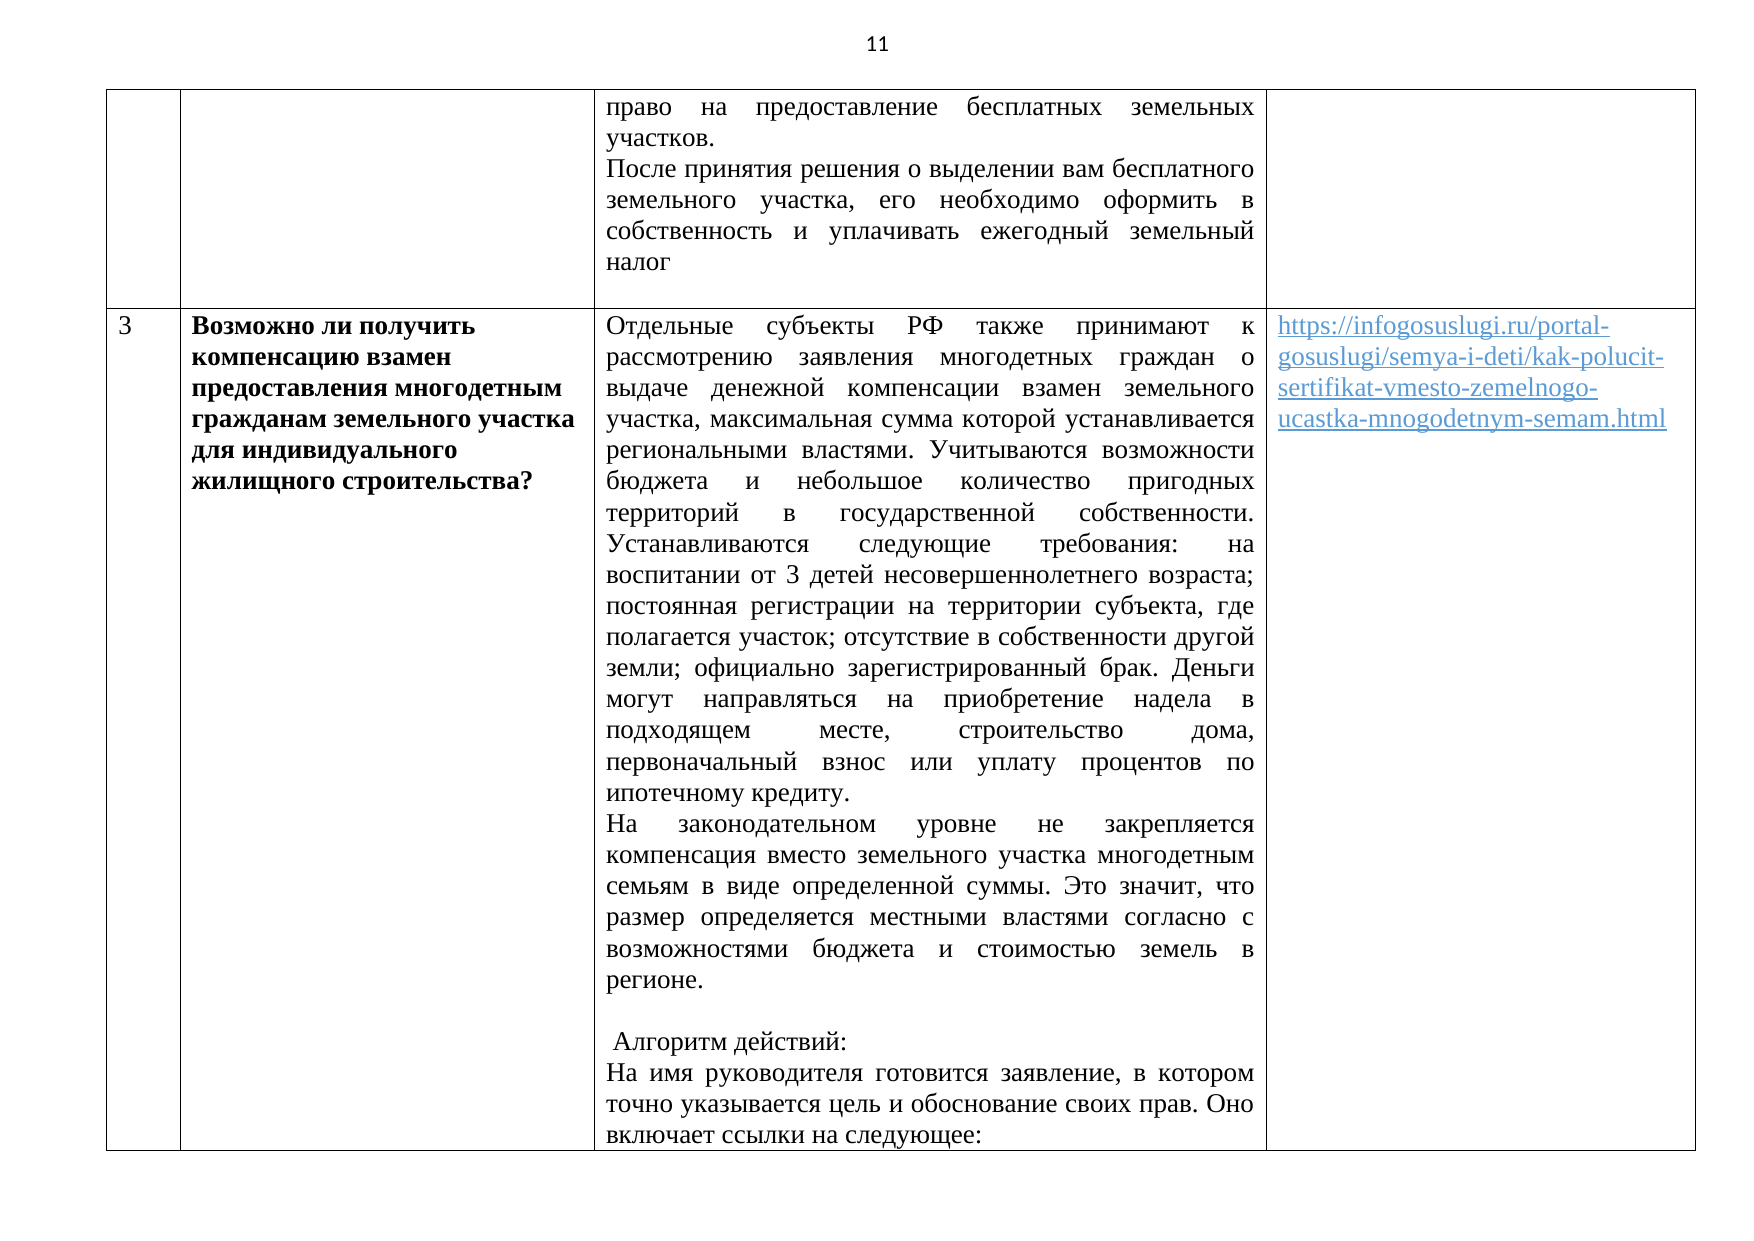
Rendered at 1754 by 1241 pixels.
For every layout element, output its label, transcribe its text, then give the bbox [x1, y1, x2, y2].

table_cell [595, 309, 1266, 1150]
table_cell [181, 90, 594, 308]
table_cell 2 [107, 90, 180, 308]
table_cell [181, 309, 594, 1150]
table_cell 3 [107, 309, 180, 1150]
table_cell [1267, 309, 1695, 1150]
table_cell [595, 90, 1266, 308]
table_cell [1267, 90, 1695, 308]
